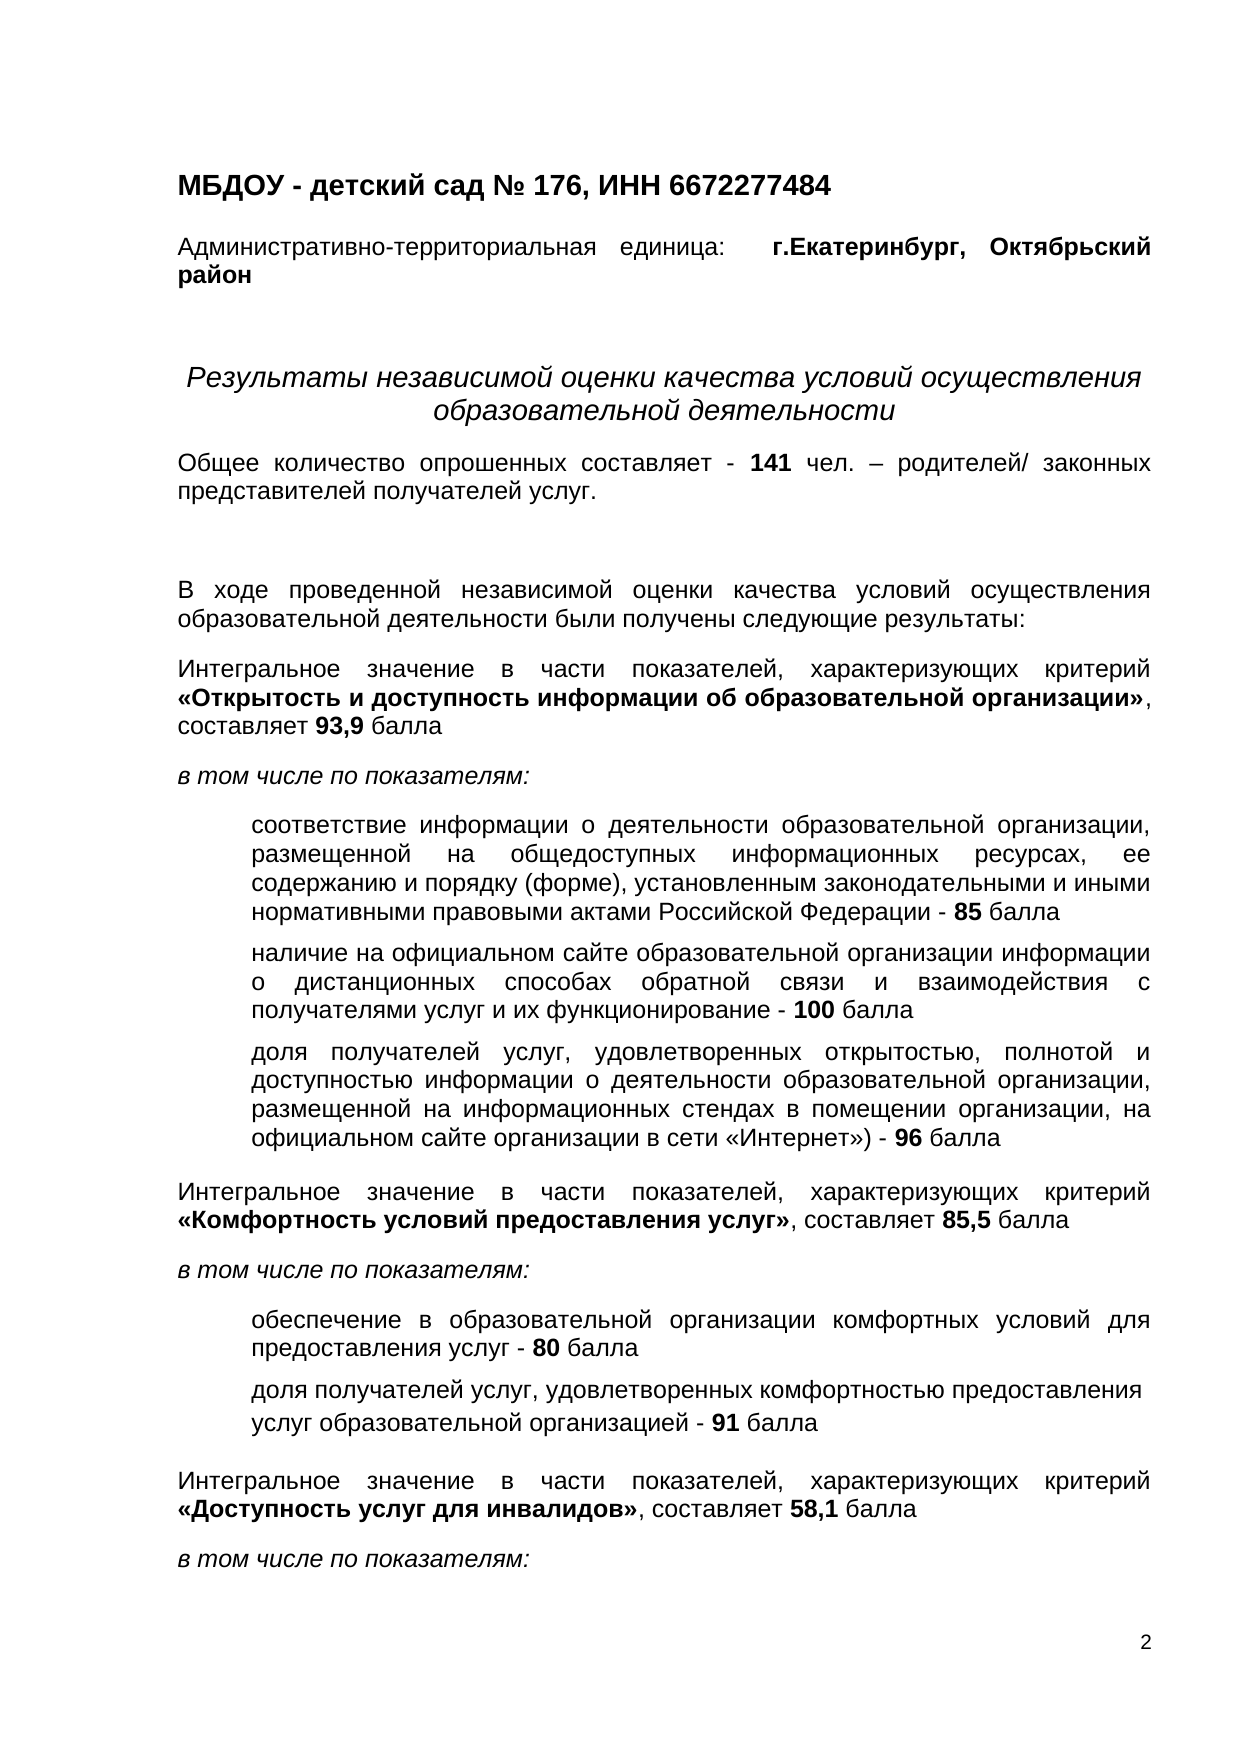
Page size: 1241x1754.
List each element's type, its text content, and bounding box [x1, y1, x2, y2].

text Результаты независимой оценки качества условий осуществления образовательной деятельности [177, 359, 1152, 427]
text в том числе по показателям: [177, 1544, 1152, 1573]
text Административно-территориальная единица: г.Екатеринбург, Октябрьский район [177, 232, 1152, 289]
text Общее количество опрошенных составляет - 141 чел. – родителей/ законных представителей получателей услуг. [177, 447, 1152, 505]
text Интегральное значение в части показателей, характеризующих критерий «Комфортность условий предоставления услуг», составляет 85,5 балла [177, 1177, 1152, 1234]
subtitle МБДОУ - детский сад № 176, ИНН 6672277484 [177, 168, 1152, 202]
text доля получателей услуг, удовлетворенных открытостью, полнотой и доступностью информации о деятельности образовательной организации, размещенной на информационных стендах в помещении организации, на официальном сайте организации в сети «Интернет») - 96 балла [251, 1037, 1152, 1152]
text в том числе по показателям: [177, 761, 1152, 789]
text в том числе по показателям: [177, 1255, 1152, 1284]
text доля получателей услуг, удовлетворенных комфортностью предоставления услуг образовательной организацией - 91 балла [251, 1374, 1152, 1436]
text Интегральное значение в части показателей, характеризующих критерий «Открытость и доступность информации об образовательной организации», составляет 93,9 балла [177, 654, 1152, 740]
text Интегральное значение в части показателей, характеризующих критерий «Доступность услуг для инвалидов», составляет 58,1 балла [177, 1466, 1152, 1523]
text В ходе проведенной независимой оценки качества условий осуществления образовательной деятельности были получены следующие результаты: [177, 575, 1152, 633]
text соответствие информации о деятельности образовательной организации, размещенной на общедоступных информационных ресурсах, ее содержанию и порядку (форме), установленным законодательными и иными нормативными правовыми актами Российской Федерации - 85 балла [251, 810, 1152, 925]
text наличие на официальном сайте образовательной организации информации о дистанционных способах обратной связи и взаимодействия с получателями услуг и их функционирование - 100 балла [251, 938, 1152, 1024]
text обеспечение в образовательной организации комфортных условий для предоставления услуг - 80 балла [251, 1304, 1152, 1362]
